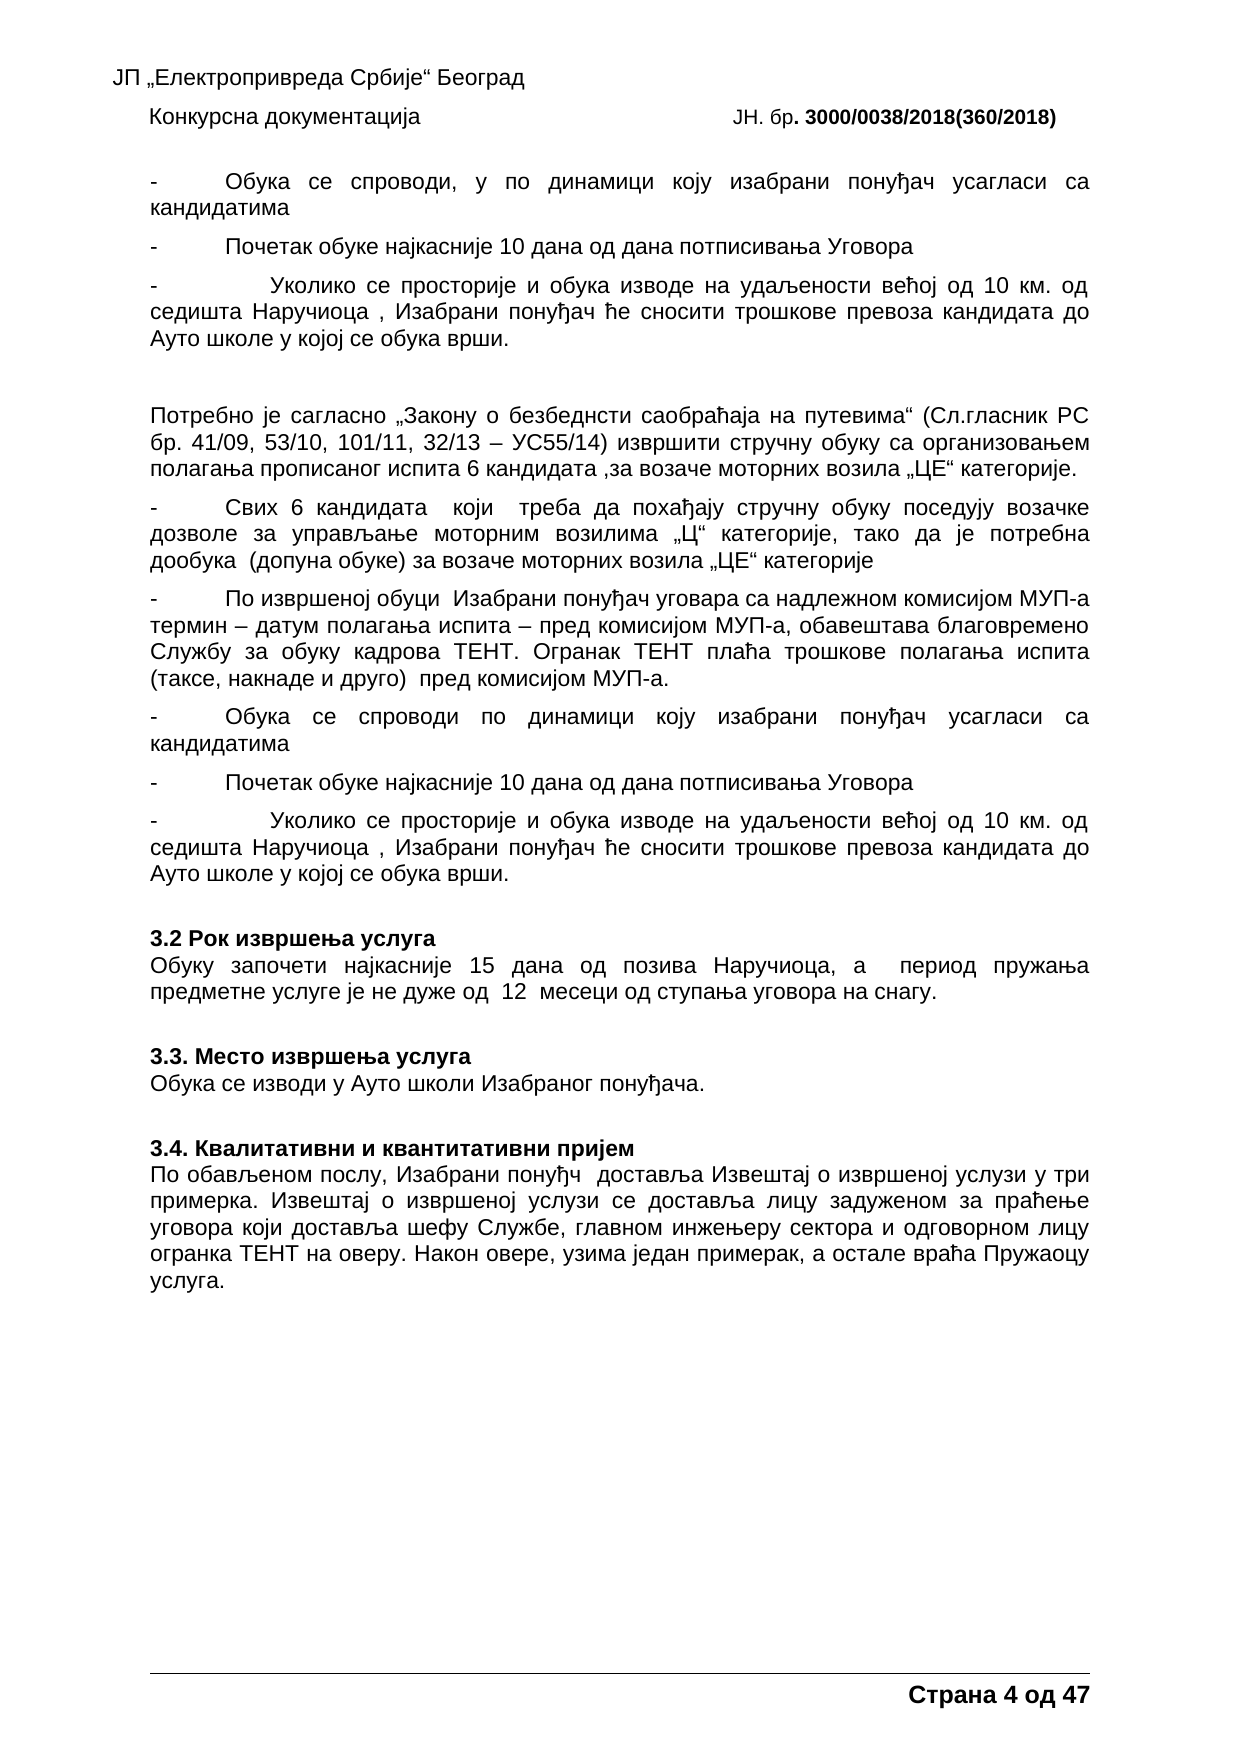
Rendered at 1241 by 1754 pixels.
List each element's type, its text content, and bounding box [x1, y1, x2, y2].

text Обука се изводи у Ауто школи Изабраног понуђача. [150, 1069, 1090, 1096]
text - Обука се спроводи по динамици коју изабрани понуђач усагласи са кандидатима [150, 703, 1090, 756]
text - По извршеној обуци Изабрани понуђач уговара са надлежном комисијом МУП-а термин – датум полагања испита – пред комисијом МУП-а, обавештава благовремено Службу за обуку кадрова ТЕНТ. Огранак ТЕНТ плаћа трошкове полагања испита (таксе, накнаде и друго) пред комисијом МУП-а. [150, 585, 1090, 691]
text Обуку започети најкасније 15 дана од позива Наручиоца, а период пружања предметне услуге је не дуже од 12 месеци од ступања уговора на снагу. [150, 952, 1090, 1004]
text По обављеном послу, Изабрани понуђч доставља Извештај о извршеној услузи у три примерка. Извештај о извршеној услузи се доставља лицу задуженом за праћење уговора који доставља шефу Службе, главном инжењеру сектора и одговорном лицу огранка ТЕНТ на оверу. Након овере, узима један примерак, а остале враћа Пружаоцу услуга. [150, 1161, 1090, 1293]
text - Уколико се просторије и обука изводе на удаљености већој од 10 км. од седишта Наручиоца , Изабрани понуђач ће сносити трошкове превоза кандидата до Ауто школе у којој се обука врши. [150, 272, 1090, 351]
subtitle 3.2 Рок извршења услуга [150, 925, 1090, 952]
text Потребно је сагласно „Закону о безбеднсти саобраћаја на путевима“ (Сл.гласник РС бр. 41/09, 53/10, 101/11, 32/13 – УС55/14) извршити стручну обуку са организовањем полагања прописаног испита 6 кандидата ,за возаче моторних возила „ЦЕ“ категорије. [150, 402, 1090, 481]
text - Почетак обуке најкасније 10 дана од дана потписивања Уговора [150, 768, 1090, 795]
subtitle 3.3. Место извршења услуга [150, 1043, 1090, 1069]
text - Свих 6 кандидата који треба да похађају стручну обуку поседују возачке дозволе за управљање моторним возилима „Ц“ категорије, тако да је потребна дообука (допуна обуке) за возаче моторних возила „ЦЕ“ категорије [150, 494, 1090, 573]
text 3.4. Квалитативни и квантитативни пријем [150, 1135, 1090, 1161]
text - Почетак обуке најкасније 10 дана од дана потписивања Уговора [150, 233, 1090, 259]
text - Уколико се просторије и обука изводе на удаљености већој од 10 км. од седишта Наручиоца , Изабрани понуђач ће сносити трошкове превоза кандидата до Ауто школе у којој се обука врши. [150, 807, 1090, 886]
text - Обука се спроводи, у по динамици коју изабрани понуђач усагласи са кандидатима [150, 168, 1090, 221]
